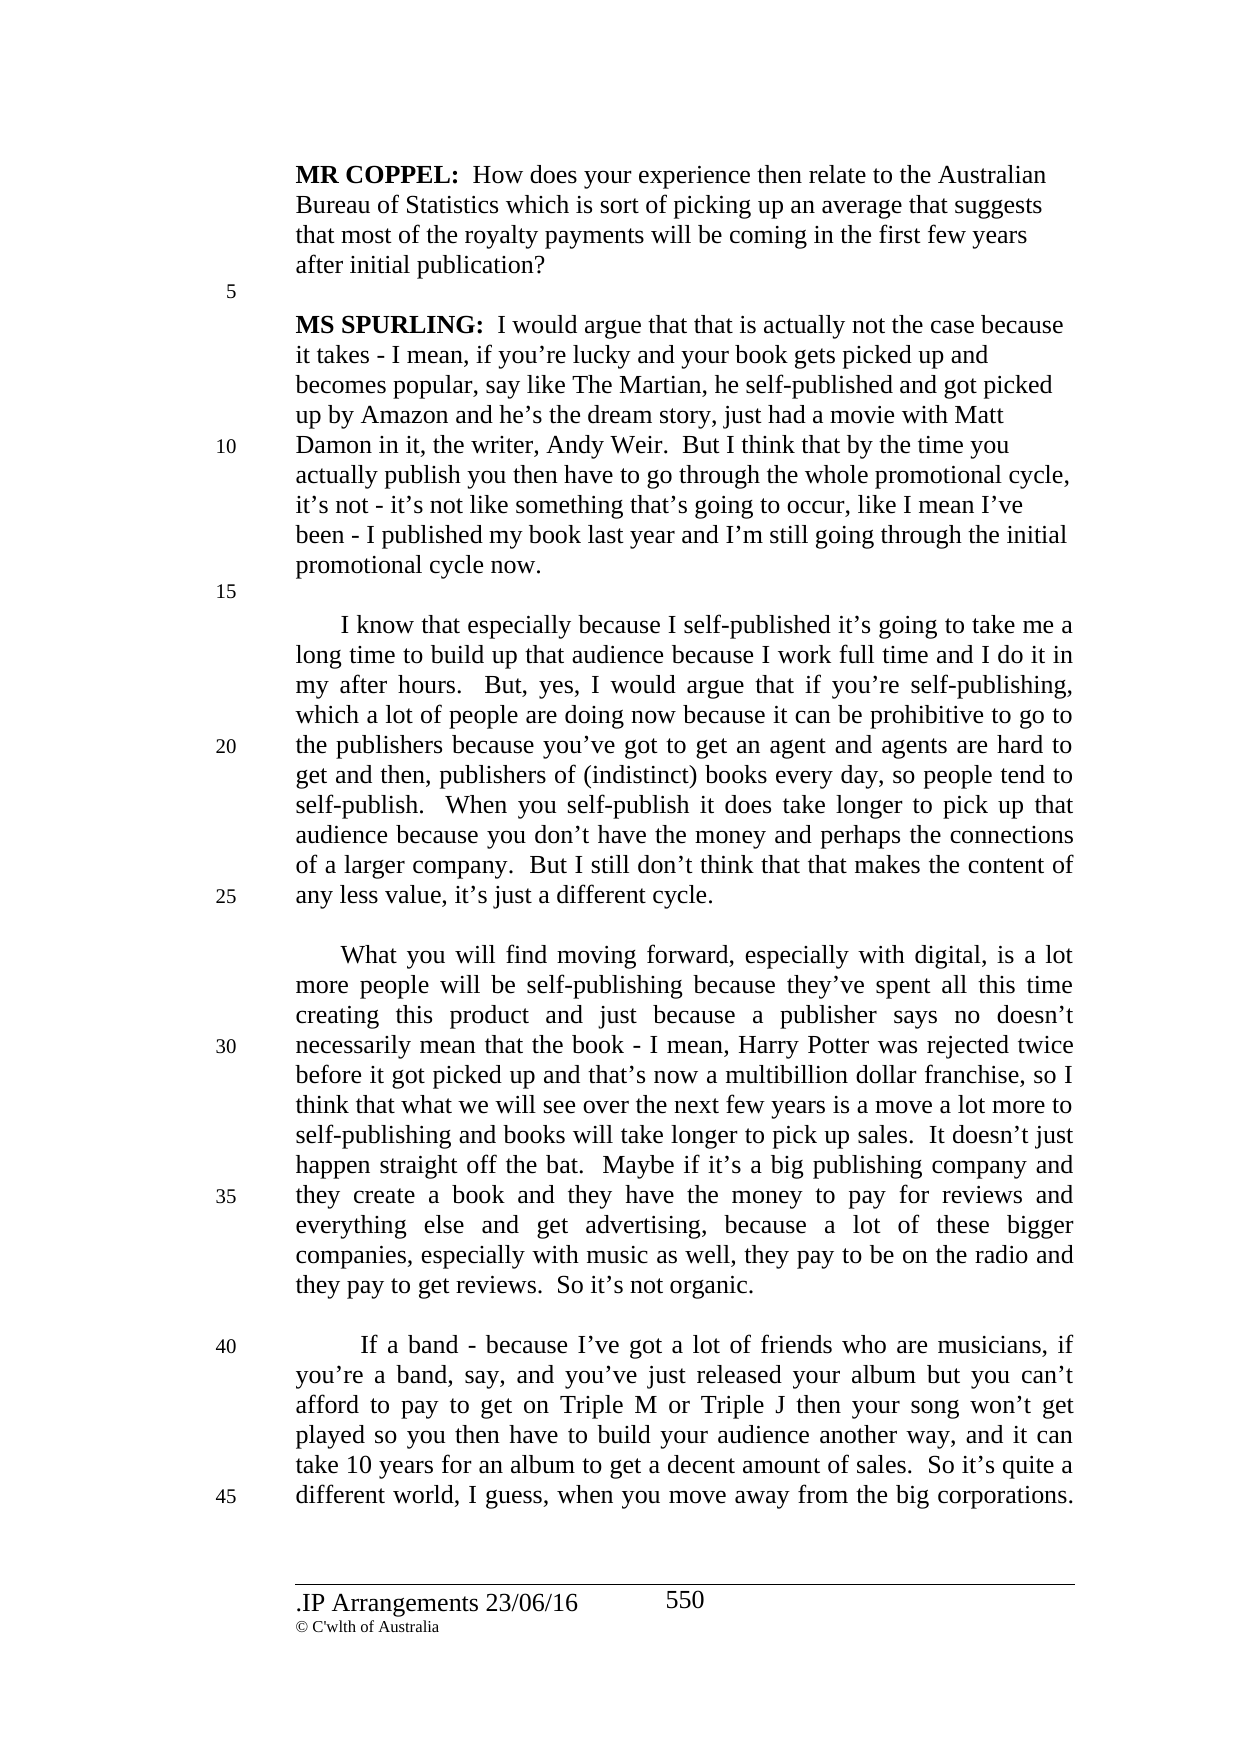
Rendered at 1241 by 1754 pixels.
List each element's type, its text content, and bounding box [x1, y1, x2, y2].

text MR COPPEL: How does your experience then relate to the Australian Bureau of Statistics which is sort of picking up an average that suggests that most of the royalty payments will be coming in the first few years after initial publication? [295, 159, 1075, 279]
text I know that especially because I self-published it’s going to take me a long time to build up that audience because I work full time and I do it in my after hours. But, yes, I would argue that if you’re self-publishing, which a lot of people are doing now because it can be prohibitive to go to the publishers because you’ve got to get an agent and agents are hard to get and then, publishers of (indistinct) books every day, so people tend to self-publish. When you self-publish it does take longer to pick up that audience because you don’t have the money and perhaps the connections of a larger company. But I still don’t think that that makes the content of any less value, it’s just a different cycle. [295, 609, 1075, 909]
text MS SPURLING: I would argue that that is actually not the case because it takes - I mean, if you’re lucky and your book gets picked up and becomes popular, say like The Martian, he self-published and got picked up by Amazon and he’s the dream story, just had a movie with Matt Damon in it, the writer, Andy Weir. But I think that by the time you actually publish you then have to go through the whole promotional cycle, it’s not - it’s not like something that’s going to occur, like I mean I’ve been - I published my book last year and I’m still going through the initial promotional cycle now. [295, 309, 1075, 579]
text What you will find moving forward, especially with digital, is a lot more people will be self-publishing because they’ve spent all this time creating this product and just because a publisher says no doesn’t necessarily mean that the book - I mean, Harry Potter was rejected twice before it got picked up and that’s now a multibillion dollar franchise, so I think that what we will see over the next few years is a move a lot more to self-publishing and books will take longer to pick up sales. It doesn’t just happen straight off the bat. Maybe if it’s a big publishing company and they create a book and they have the money to pay for reviews and everything else and get advertising, because a lot of these bigger companies, especially with music as well, they pay to be on the radio and they pay to get reviews. So it’s not organic. [295, 939, 1075, 1299]
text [295, 1329, 1075, 1509]
